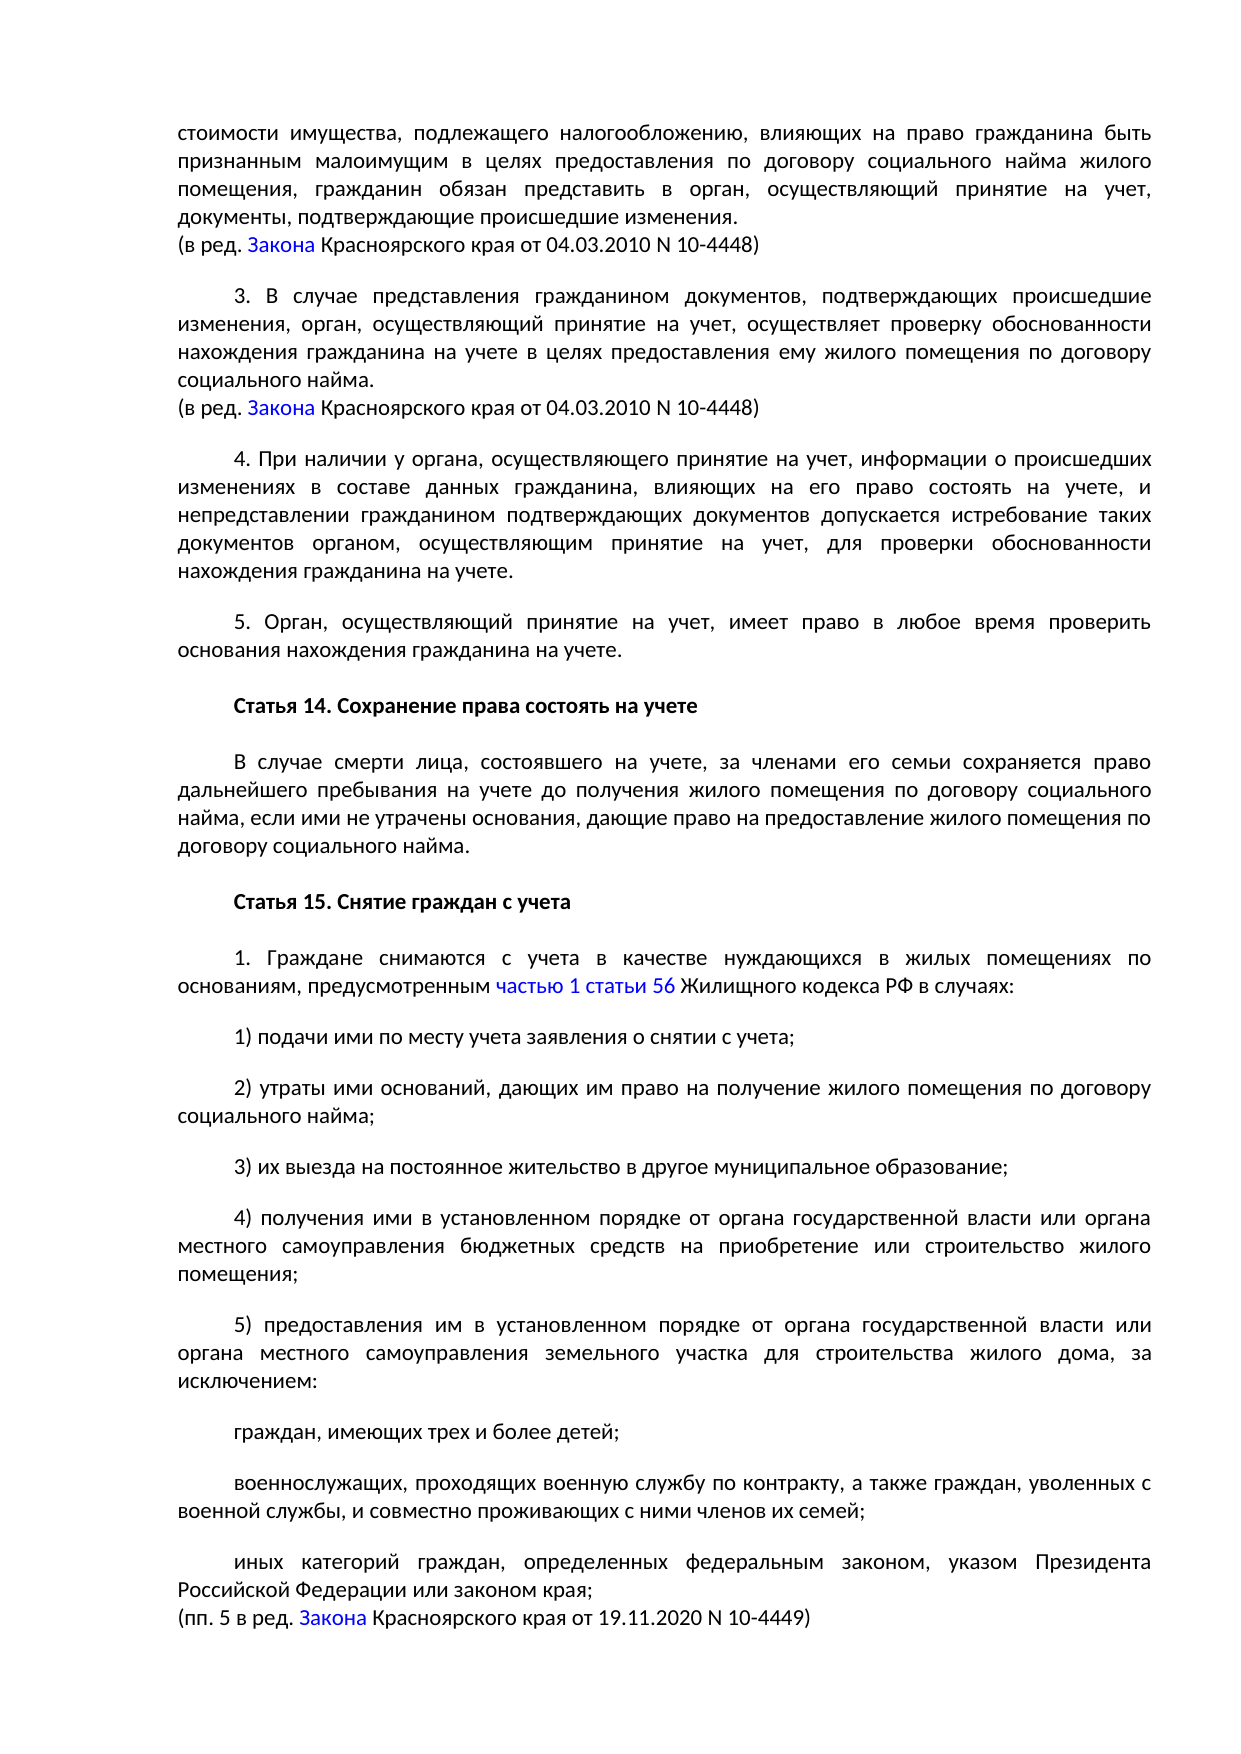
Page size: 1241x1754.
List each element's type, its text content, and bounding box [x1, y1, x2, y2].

text 1) подачи ими по месту учета заявления о снятии с учета; [177, 1022, 1152, 1050]
text 1. Граждане снимаются с учета в качестве нуждающихся в жилых помещениях по основаниям, предусмотренным частью 1 статьи 56 Жилищного кодекса РФ в случаях: [177, 943, 1152, 999]
title Статья 15. Снятие граждан с учета [177, 887, 1152, 915]
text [177, 118, 1152, 230]
text 5. Орган, осуществляющий принятие на учет, имеет право в любое время проверить основания нахождения гражданина на учете. [177, 607, 1152, 663]
text 2) утраты ими оснований, дающих им право на получение жилого помещения по договору социального найма; [177, 1073, 1152, 1129]
text 5) предоставления им в установленном порядке от органа государственной власти или органа местного самоуправления земельного участка для строительства жилого дома, за исключением: [177, 1310, 1152, 1394]
text 3) их выезда на постоянное жительство в другое муниципальное образование; [177, 1152, 1152, 1180]
text военнослужащих, проходящих военную службу по контракту, а также граждан, уволенных с военной службы, и совместно проживающих с ними членов их семей; [177, 1468, 1152, 1524]
text (в ред. Закона Красноярского края от 04.03.2010 N 10-4448) [177, 230, 1152, 258]
text иных категорий граждан, определенных федеральным законом, указом Президента Российской Федерации или законом края; [177, 1547, 1152, 1603]
text (пп. 5 в ред. Закона Красноярского края от 19.11.2020 N 10-4449) [177, 1603, 1152, 1631]
text граждан, имеющих трех и более детей; [177, 1417, 1152, 1445]
text 3. В случае представления гражданином документов, подтверждающих происшедшие изменения, орган, осуществляющий принятие на учет, осуществляет проверку обоснованности нахождения гражданина на учете в целях предоставления ему жилого помещения по договору социального найма. [177, 281, 1152, 393]
text 4. При наличии у органа, осуществляющего принятие на учет, информации о происшедших изменениях в составе данных гражданина, влияющих на его право состоять на учете, и непредставлении гражданином подтверждающих документов допускается истребование таких документов органом, осуществляющим принятие на учет, для проверки обоснованности нахождения гражданина на учете. [177, 444, 1152, 584]
title Статья 14. Сохранение права состоять на учете [177, 691, 1152, 719]
text (в ред. Закона Красноярского края от 04.03.2010 N 10-4448) [177, 393, 1152, 421]
text 4) получения ими в установленном порядке от органа государственной власти или органа местного самоуправления бюджетных средств на приобретение или строительство жилого помещения; [177, 1203, 1152, 1287]
text В случае смерти лица, состоявшего на учете, за членами его семьи сохраняется право дальнейшего пребывания на учете до получения жилого помещения по договору социального найма, если ими не утрачены основания, дающие право на предоставление жилого помещения по договору социального найма. [177, 747, 1152, 859]
